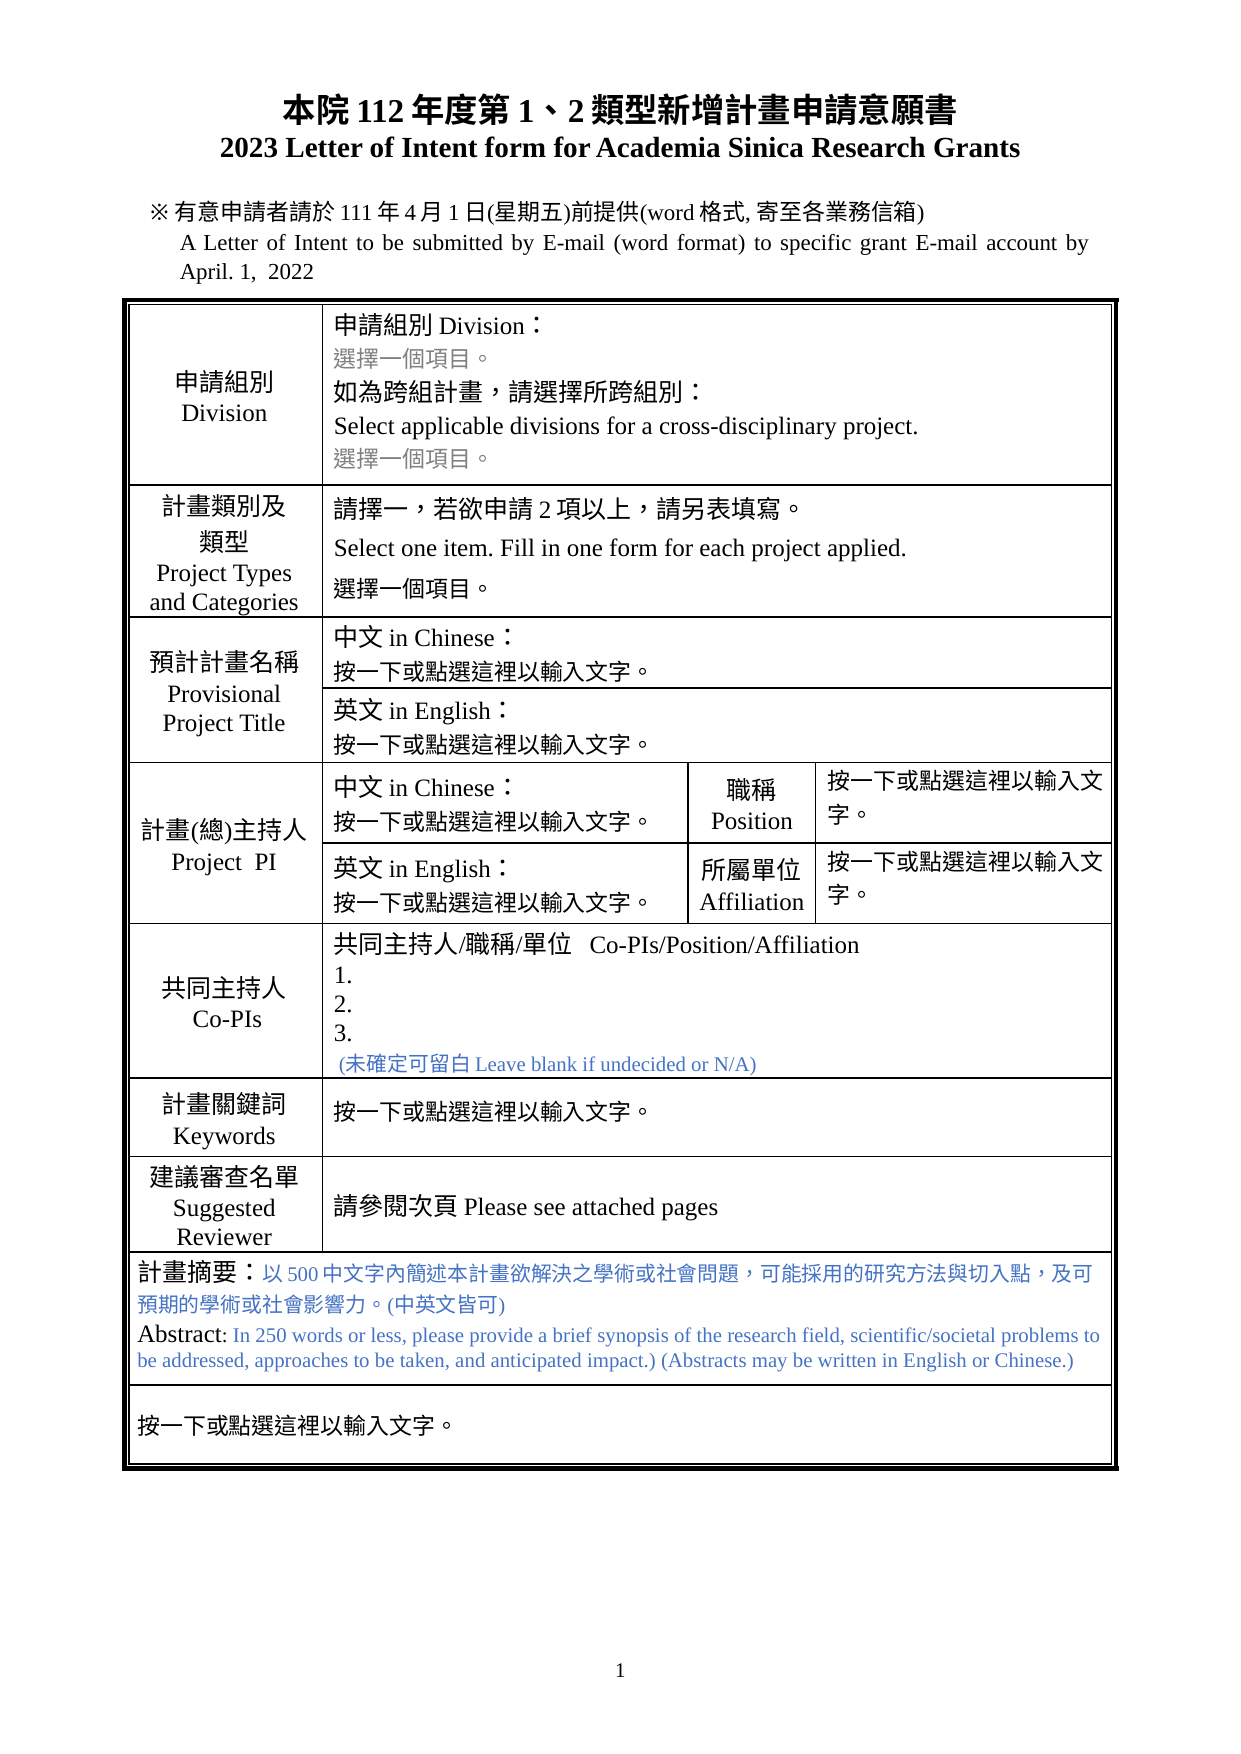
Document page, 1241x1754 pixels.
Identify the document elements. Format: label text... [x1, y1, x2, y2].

text A Letter of Intent to be submitted by E-mail (word format) to specific grant E-mail account by April. 1, 2022 [179, 227, 1090, 285]
table_cell 請擇一，若欲申請2項以上，請另表填寫。 Select one item. Fill in one form for each project applied. [323, 486, 1111, 616]
table_cell [816, 844, 1111, 923]
table_cell 中文in Chinese： [323, 618, 1111, 687]
table_header 申請組別Division： 如為跨組計畫，請選擇所跨組別： Select applicable divisions for a cross-disciplinary project. [323, 305, 1111, 484]
table_cell 中文in Chinese： [323, 763, 687, 842]
table_header 申請組別 Division [130, 305, 322, 484]
table_cell 所屬單位 Affiliation [689, 844, 815, 923]
table_cell 英文in English： [323, 689, 1111, 762]
text 本院112年度第1、2類型新增計畫申請意願書 [150, 89, 1090, 130]
table_cell 英文in English： [323, 844, 687, 923]
table_cell 計畫類別及 類型 Project Types and Categories [130, 486, 322, 616]
table_cell [323, 1079, 1111, 1156]
table_cell 建議審查名單 Suggested Reviewer [130, 1157, 322, 1251]
table_cell 職稱 Position [689, 763, 815, 842]
table_cell 預計計畫名稱Provisional Project Title [130, 618, 322, 762]
table_cell 計畫摘要：以500中文字內簡述本計畫欲解決之學術或社會問題，可能採用的研究方法與切入點，及可預期的學術或社會影響力。(中英文皆可) Abstract: In 250 words or less, please provide a brief synopsis of the research field, scientific/societal problems to be addressed, approaches to be taken, and anticipated impact.) (Abstracts may be written in English or Chinese.) [130, 1253, 1111, 1384]
table_cell [130, 1386, 1111, 1463]
table_cell 請參閱次頁Please see attached pages [323, 1157, 1111, 1251]
text 2023 Letter of Intent form for Academia Sinica Research Grants [150, 130, 1090, 164]
table_cell 共同主持人 Co-PIs [130, 924, 322, 1077]
table_cell [816, 763, 1111, 842]
table_cell 計畫關鍵詞 Keywords [130, 1079, 322, 1156]
table_cell 共同主持人/職稱/單位 Co-PIs/Position/Affiliation (未確定可留白Leave blank if undecided or N/A) [323, 924, 1111, 1077]
text ※ 有意申請者請於111年4月1日(星期五)前提供(word格式, 寄至各業務信箱) [150, 197, 1090, 227]
table_cell 計畫(總)主持人Project PI [130, 763, 322, 923]
